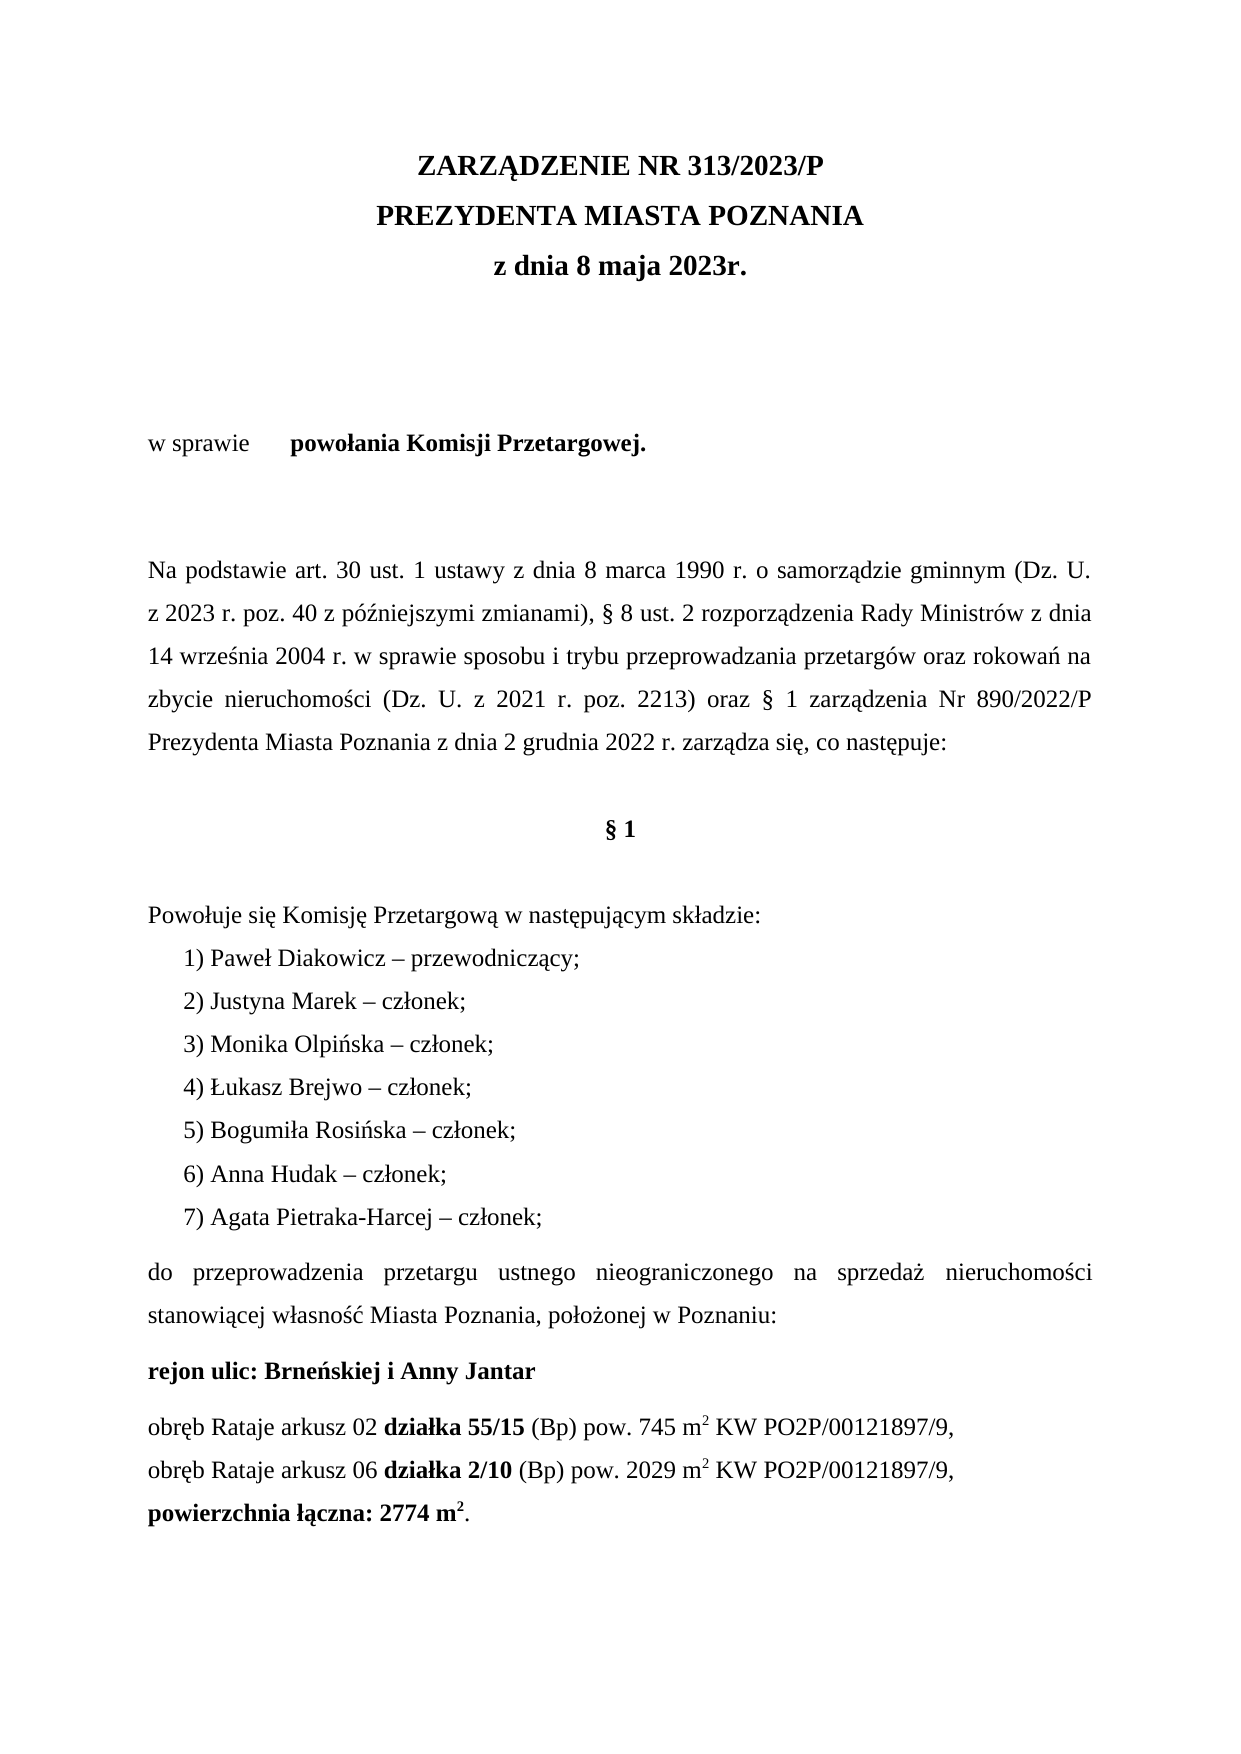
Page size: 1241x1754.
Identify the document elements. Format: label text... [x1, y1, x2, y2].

text Na podstawie art. 30 ust. 1 ustawy z dnia 8 marca 1990 r. o samorządzie gminnym (Dz. U. z 2023 r. poz. 40 z późniejszymi zmianami), § 8 ust. 2 rozporządzenia Rady Ministrów z dnia 14 września 2004 r. w sprawie sposobu i trybu przeprowadzania przetargów oraz rokowań na zbycie nieruchomości (Dz. U. z 2021 r. poz. 2213) oraz § 1 zarządzenia Nr 890/2022/P Prezydenta Miasta Poznania z dnia 2 grudnia 2022 r. zarządza się, co następuje: [148, 555, 1093, 756]
text z dnia 8 maja 2023r. [148, 248, 1093, 282]
text powierzchnia łączna: 2774 m2. [148, 1498, 1093, 1527]
text 4) Łukasz Brejwo – członek; [183, 1072, 1093, 1101]
text § 1 [148, 814, 1093, 842]
text rejon ulic: Brneńskiej i Anny Jantar [148, 1356, 1093, 1385]
text 6) Anna Hudak – członek; [183, 1159, 1093, 1187]
table_header powołania Komisji Przetargowej. [279, 428, 1104, 469]
text 3) Monika Olpińska – członek; [183, 1029, 1093, 1058]
text 1) Paweł Diakowicz – przewodniczący; [183, 943, 1093, 972]
subtitle ZARZĄDZENIE NR [148, 148, 1093, 181]
text Powołuje się Komisję Przetargową w następującym składzie: [148, 900, 1093, 929]
text 2) Justyna Marek – członek; [183, 986, 1093, 1015]
text 5) Bogumiła Rosińska – członek; [183, 1116, 1093, 1144]
table_header w sprawie [136, 428, 279, 469]
subtitle PREZYDENTA MIASTA POZNANIA [148, 198, 1093, 231]
text obręb Rataje arkusz 02 działka 55/15 (Bp) pow. 745 m2 KW PO2P/00121897/9, [148, 1412, 1093, 1441]
text obręb Rataje arkusz 06 działka 2/10 (Bp) pow. 2029 m2 KW PO2P/00121897/9, [148, 1455, 1093, 1484]
text do przeprowadzenia przetargu ustnego nieograniczonego na sprzedaż nieruchomości stanowiącej własność Miasta Poznania, położonej w Poznaniu: [148, 1257, 1093, 1329]
text 7) Agata Pietraka-Harcej – członek; [183, 1202, 1093, 1231]
